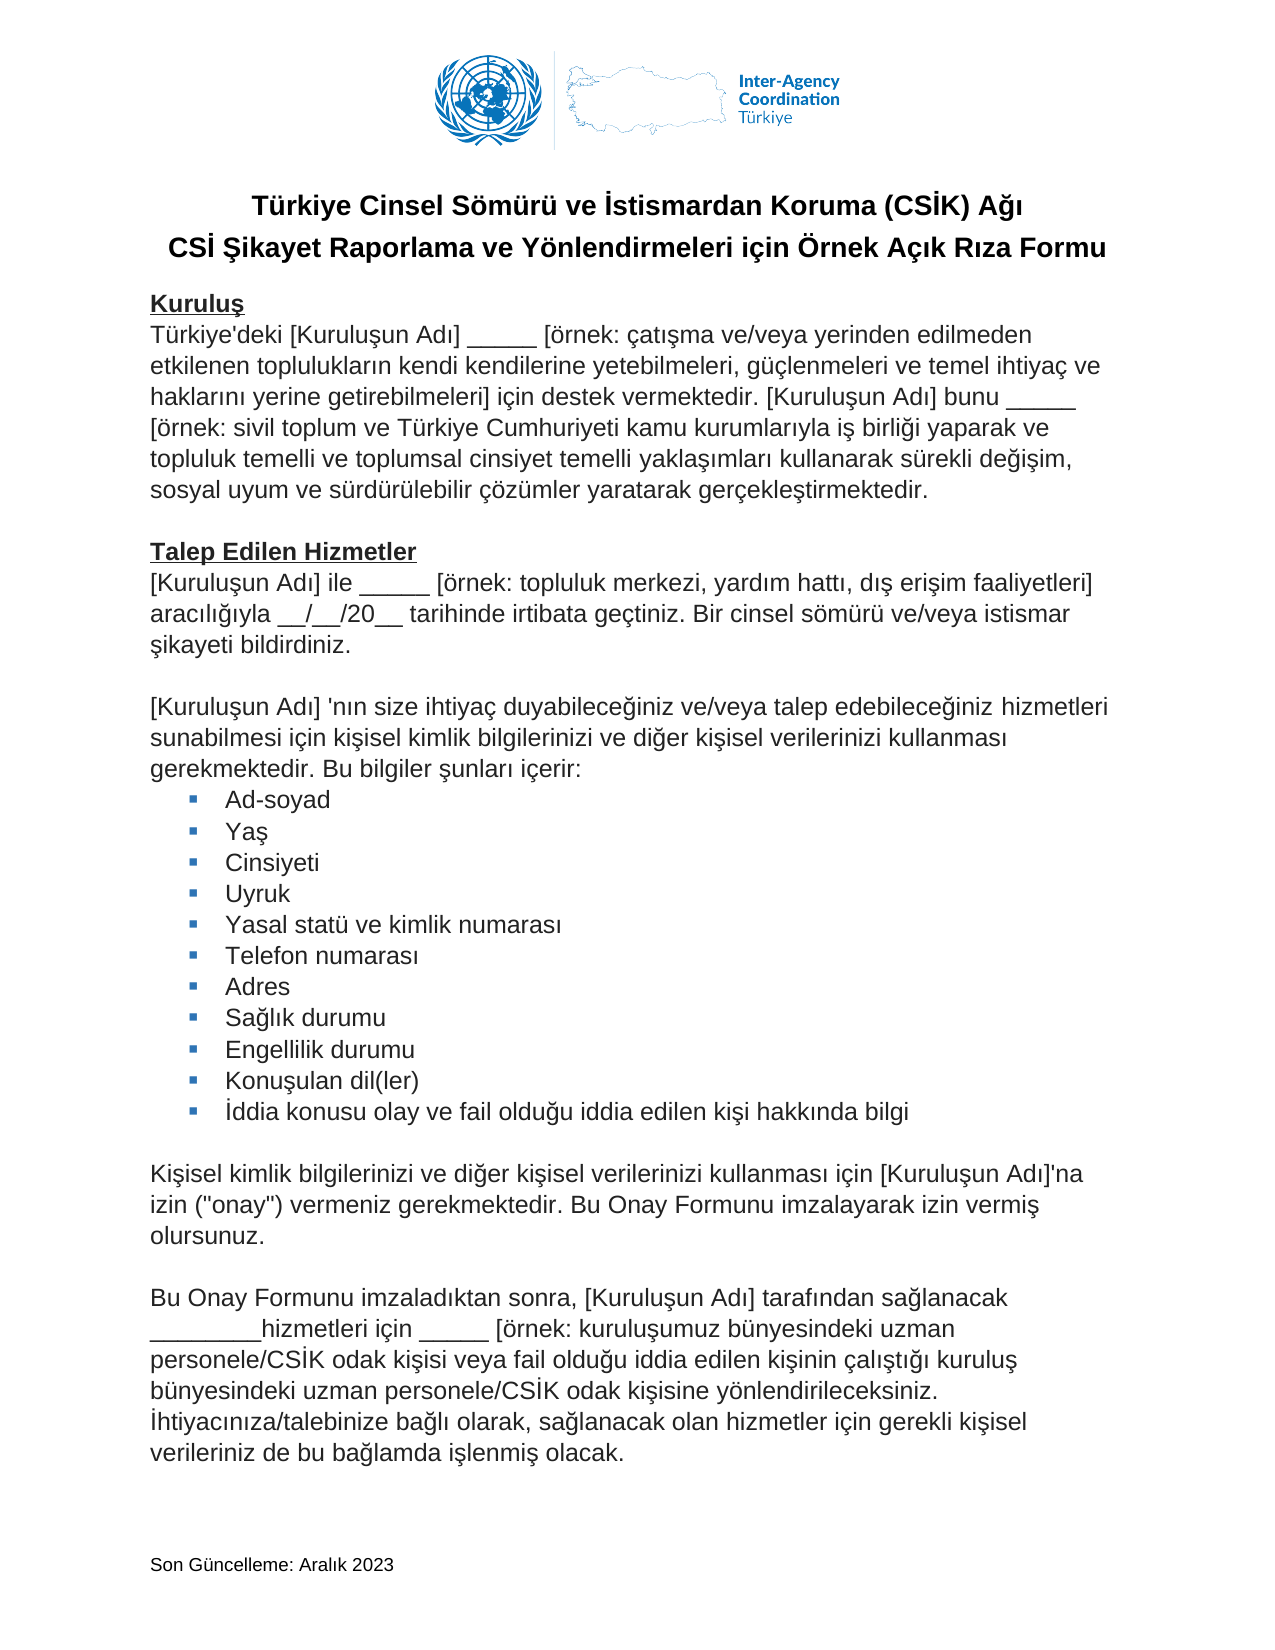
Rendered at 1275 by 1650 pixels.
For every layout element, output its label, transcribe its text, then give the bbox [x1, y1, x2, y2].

text Türkiye Cinsel Sömürü ve İstismardan Koruma (CSİK) Ağı [150, 188, 1125, 221]
list Telefon numarası [187, 941, 1125, 970]
text Talep Edilen Hizmetler [150, 537, 1125, 566]
text Kuruluş [150, 289, 1125, 317]
list Konuşulan dil(ler) [187, 1066, 1125, 1094]
text Bu Onay Formunu imzaladıktan sonra, [Kuruluşun Adı] tarafından sağlanacak ________hizmetleri için _____ [örnek: kuruluşumuz bünyesindeki uzman personele/CSİK odak kişisi veya fail olduğu iddia edilen kişinin çalıştığı kuruluş bünyesindeki uzman personele/CSİK odak kişisine yönlendirileceksiniz. İhtiyacınıza/talebinize bağlı olarak, sağlanacak olan hizmetler için gerekli kişisel verileriniz de bu bağlamda işlenmiş olacak. [150, 1283, 1125, 1467]
list İddia konusu olay ve fail olduğu iddia edilen kişi hakkında bilgi [187, 1097, 1125, 1126]
list Cinsiyeti [187, 848, 1125, 877]
list Ad-soyad [187, 785, 1125, 814]
list Adres [187, 972, 1125, 1001]
picture [435, 51, 840, 150]
list Sağlık durumu [187, 1003, 1125, 1032]
text Türkiye'deki [Kuruluşun Adı] _____ [örnek: çatışma ve/veya yerinden edilmeden etkilenen toplulukların kendi kendilerine yetebilmeleri, güçlenmeleri ve temel ihtiyaç ve haklarını yerine getirebilmeleri] için destek vermektedir. [Kuruluşun Adı] bunu _____ [örnek: sivil toplum ve Türkiye Cumhuriyeti kamu kurumlarıyla iş birliği yaparak ve topluluk temelli ve toplumsal cinsiyet temelli yaklaşımları kullanarak sürekli değişim, sosyal uyum ve sürdürülebilir çözümler yaratarak gerçekleştirmektedir. [150, 320, 1125, 504]
text [Kuruluşun Adı] 'nın size ihtiyaç duyabileceğiniz ve/veya talep edebileceğiniz hizmetleri sunabilmesi için kişisel kimlik bilgilerinizi ve diğer kişisel verilerinizi kullanması gerekmektedir. Bu bilgiler şunları içerir: [150, 692, 1125, 783]
list Uyruk [187, 879, 1125, 908]
list Engellilik durumu [187, 1034, 1125, 1063]
list Yasal statü ve kimlik numarası [187, 910, 1125, 939]
text Kişisel kimlik bilgilerinizi ve diğer kişisel verilerinizi kullanması için [Kuruluşun Adı]'na izin ("onay") vermeniz gerekmektedir. Bu Onay Formunu imzalayarak izin vermiş olursunuz. [150, 1159, 1125, 1250]
text [Kuruluşun Adı] ile _____ [örnek: topluluk merkezi, yardım hattı, dış erişim faaliyetleri] aracılığıyla __/__/20__ tarihinde irtibata geçtiniz. Bir cinsel sömürü ve/veya istismar şikayeti bildirdiniz. [150, 568, 1125, 659]
list Yaş [187, 817, 1125, 845]
text CSİ Şikayet Raporlama ve Yönlendirmeleri için Örnek Açık Rıza Formu [150, 231, 1125, 264]
